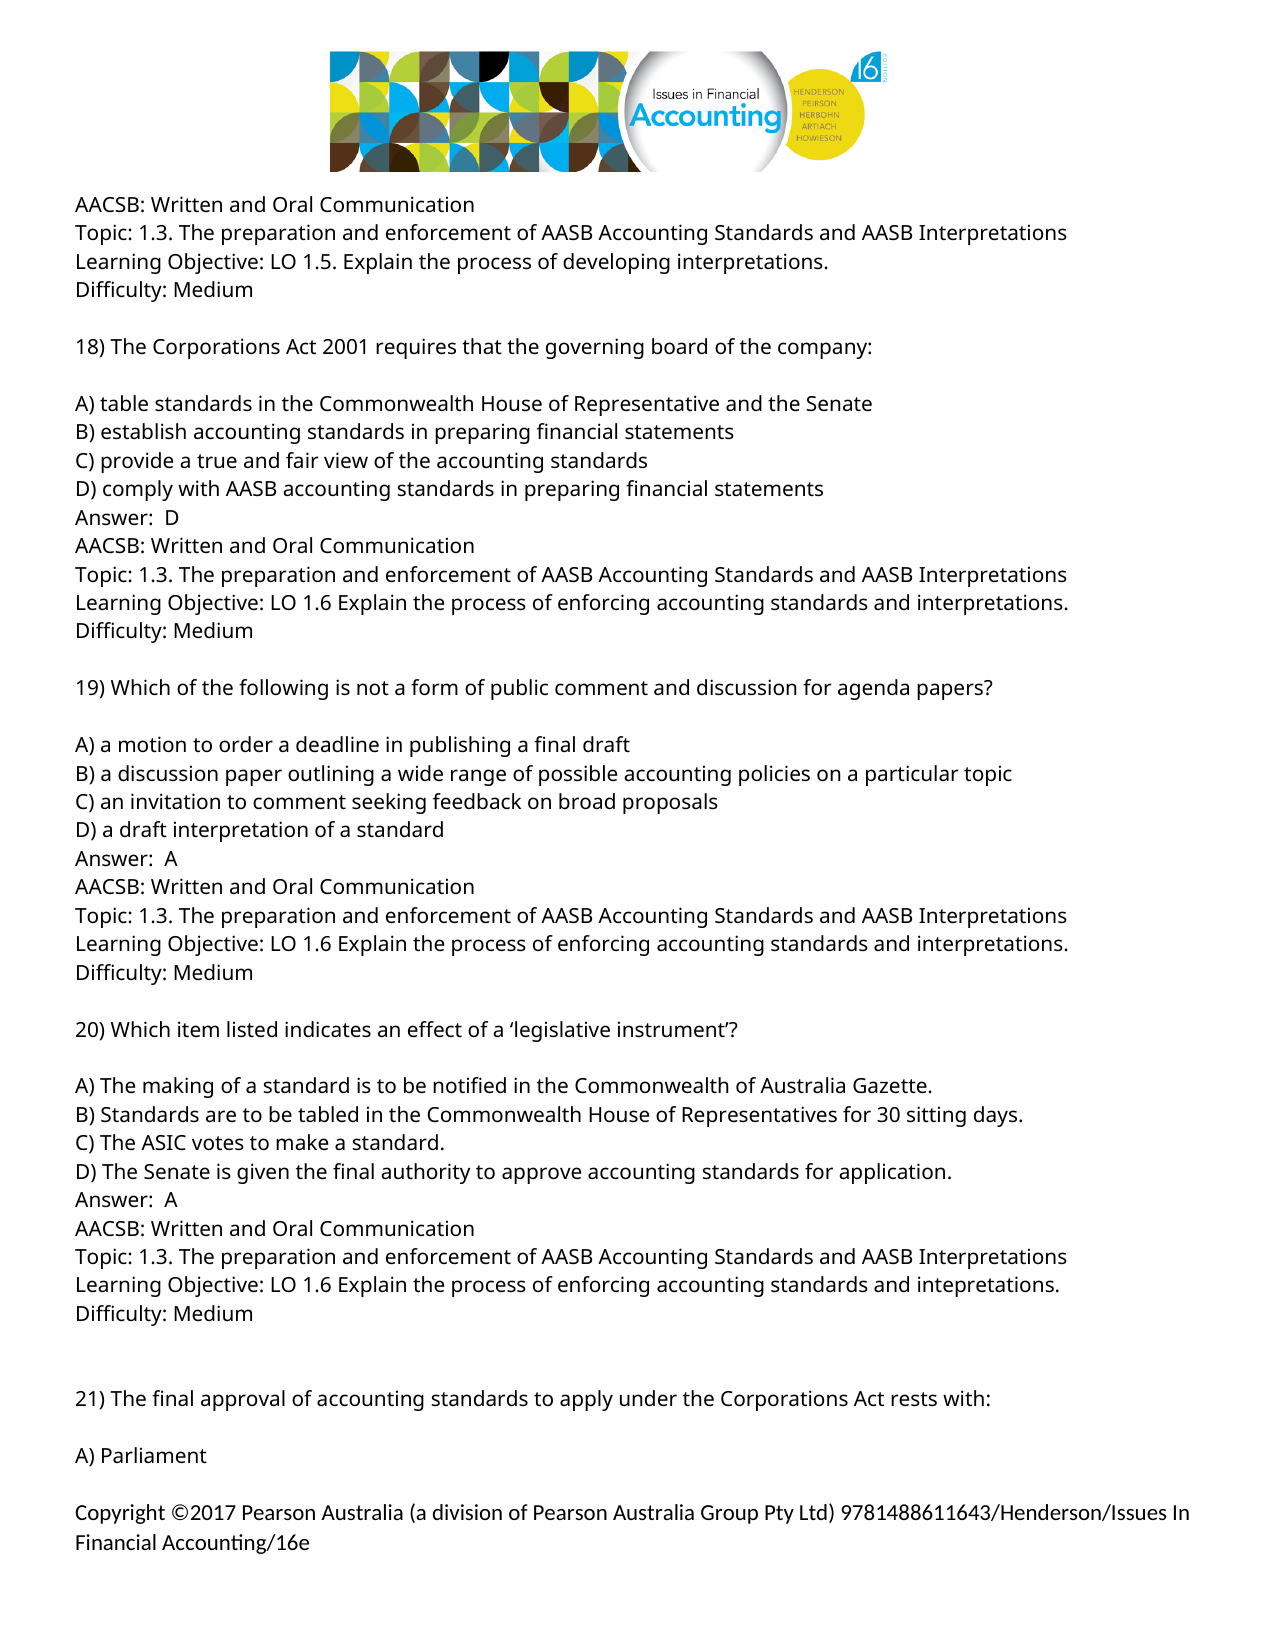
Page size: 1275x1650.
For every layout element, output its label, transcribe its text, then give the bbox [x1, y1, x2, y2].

text Learning Objective: LO 1.6 Explain the process of enforcing accounting standards and interpretations. [75, 929, 1200, 958]
text Difficulty: Medium [75, 1299, 1200, 1327]
text Difficulty: Medium [75, 275, 1200, 304]
text Topic: 1.3. The preparation and enforcement of AASB Accounting Standards and AASB Interpretations [75, 560, 1200, 588]
text Topic: 1.3. The preparation and enforcement of AASB Accounting Standards and AASB Interpretations [75, 218, 1200, 247]
text Answer: D [75, 503, 1200, 531]
text A) Parliament [75, 1441, 1200, 1470]
text C) The ASIC votes to make a standard. [75, 1128, 1200, 1157]
text 21) The final approval of accounting standards to apply under the Corporations Act rests with: [75, 1384, 1200, 1413]
text Topic: 1.3. The preparation and enforcement of AASB Accounting Standards and AASB Interpretations [75, 1242, 1200, 1271]
text Difficulty: Medium [75, 958, 1200, 986]
text D) The Senate is given the final authority to approve accounting standards for application. [75, 1157, 1200, 1185]
text Difficulty: Medium [75, 617, 1200, 645]
text Learning Objective: LO 1.6 Explain the process of enforcing accounting standards and interpretations. [75, 588, 1200, 617]
text AACSB: Written and Oral Communication [75, 531, 1200, 560]
picture [278, 0, 997, 172]
text AACSB: Written and Oral Communication [75, 1214, 1200, 1242]
text A) The making of a standard is to be notified in the Commonwealth of Australia Gazette. [75, 1072, 1200, 1100]
text B) establish accounting standards in preparing financial statements [75, 417, 1200, 446]
text Answer: A [75, 844, 1200, 872]
text AACSB: Written and Oral Communication [75, 190, 1200, 218]
text AACSB: Written and Oral Communication [75, 872, 1200, 901]
text A) a motion to order a deadline in publishing a final draft [75, 730, 1200, 759]
text C) an invitation to comment seeking feedback on broad proposals [75, 787, 1200, 816]
text B) Standards are to be tabled in the Commonwealth House of Representatives for 30 sitting days. [75, 1100, 1200, 1128]
text C) provide a true and fair view of the accounting standards [75, 446, 1200, 474]
text B) a discussion paper outlining a wide range of possible accounting policies on a particular topic [75, 759, 1200, 787]
text 20) Which item listed indicates an effect of a ‘legislative instrument’? [75, 1015, 1200, 1043]
text Learning Objective: LO 1.6 Explain the process of enforcing accounting standards and intepretations. [75, 1271, 1200, 1299]
text A) table standards in the Commonwealth House of Representative and the Senate [75, 389, 1200, 417]
text Topic: 1.3. The preparation and enforcement of AASB Accounting Standards and AASB Interpretations [75, 901, 1200, 929]
text D) comply with AASB accounting standards in preparing financial statements [75, 474, 1200, 503]
text 18) The Corporations Act 2001 requires that the governing board of the company: [75, 332, 1200, 361]
text Answer: A [75, 1185, 1200, 1214]
text D) a draft interpretation of a standard [75, 816, 1200, 844]
text 19) Which of the following is not a form of public comment and discussion for agenda papers? [75, 673, 1200, 702]
text Learning Objective: LO 1.5. Explain the process of developing interpretations. [75, 247, 1200, 275]
